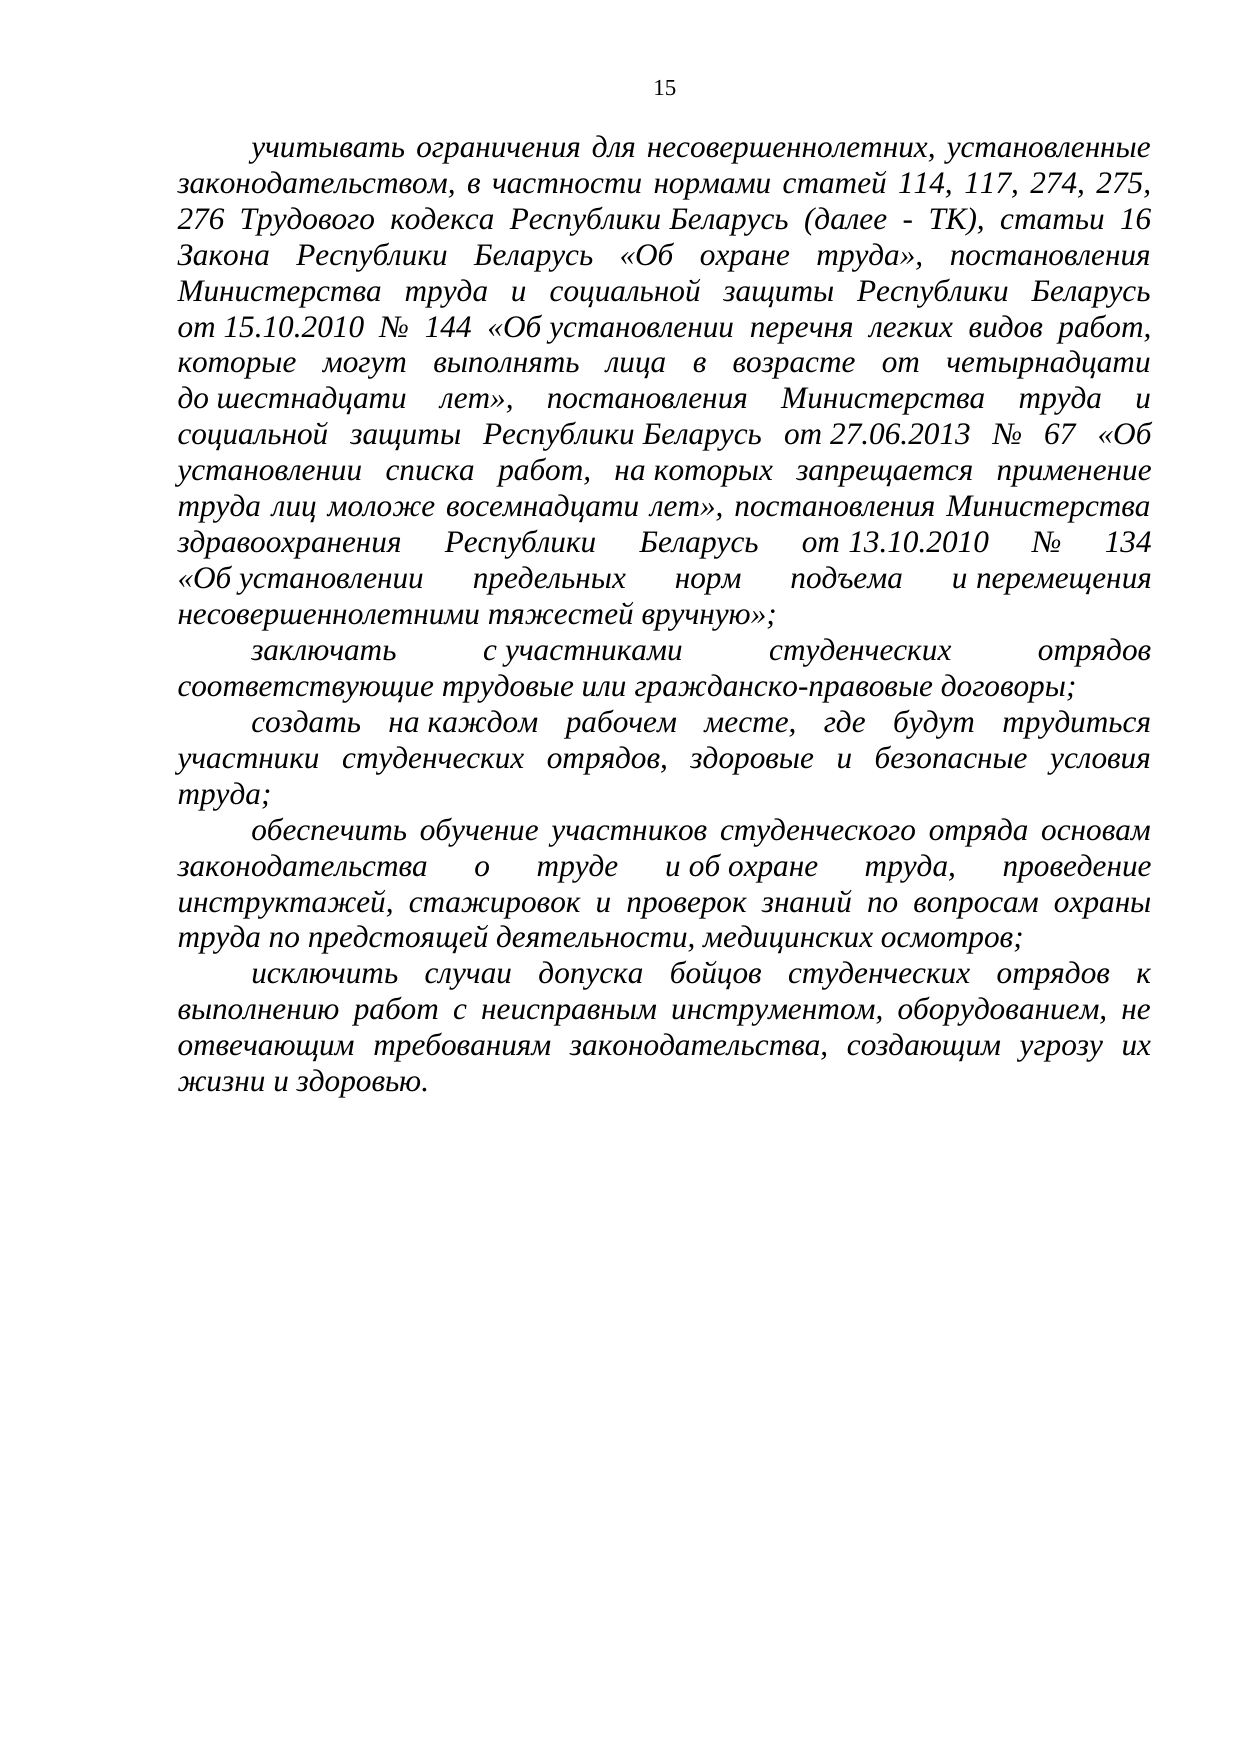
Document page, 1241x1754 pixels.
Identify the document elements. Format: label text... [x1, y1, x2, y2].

text учитывать ограничения для несовершеннолетних, установленные законодательством, в частности нормами статей 114, 117, 274, 275, 276 Трудового кодекса Республики Беларусь (далее - ТК), статьи 16 Закона Республики Беларусь «Об охране труда», постановления Министерства труда и социальной защиты Республики Беларусь от 15.10.2010 № 144 «Об установлении перечня легких видов работ, которые могут выполнять лица в возрасте от четырнадцати до шестнадцати лет», постановления Министерства труда и социальной защиты Республики Беларусь от 27.06.2013 № 67 «Об установлении списка работ, на которых запрещается применение труда лиц моложе восемнадцати лет», постановления Министерства здравоохранения Республики Беларусь от 13.10.2010 № 134 «Об установлении предельных норм подъема и перемещения несовершеннолетними тяжестей вручную»; [177, 128, 1152, 631]
text создать на каждом рабочем месте, где будут трудиться участники студенческих отрядов, здоровые и безопасные условия труда; [177, 703, 1152, 811]
text заключать с участниками студенческих отрядов соответствующие трудовые или гражданско-правовые договоры; [177, 631, 1152, 703]
text обеспечить обучение участников студенческого отряда основам законодательства о труде и об охране труда, проведение инструктажей, стажировок и проверок знаний по вопросам охраны труда по предстоящей деятельности, медицинских осмотров; [177, 811, 1152, 955]
text исключить случаи допуска бойцов студенческих отрядов к выполнению работ с неисправным инструментом, оборудованием, не отвечающим требованиям законодательства, создающим угрозу их жизни и здоровью. [177, 955, 1152, 1098]
